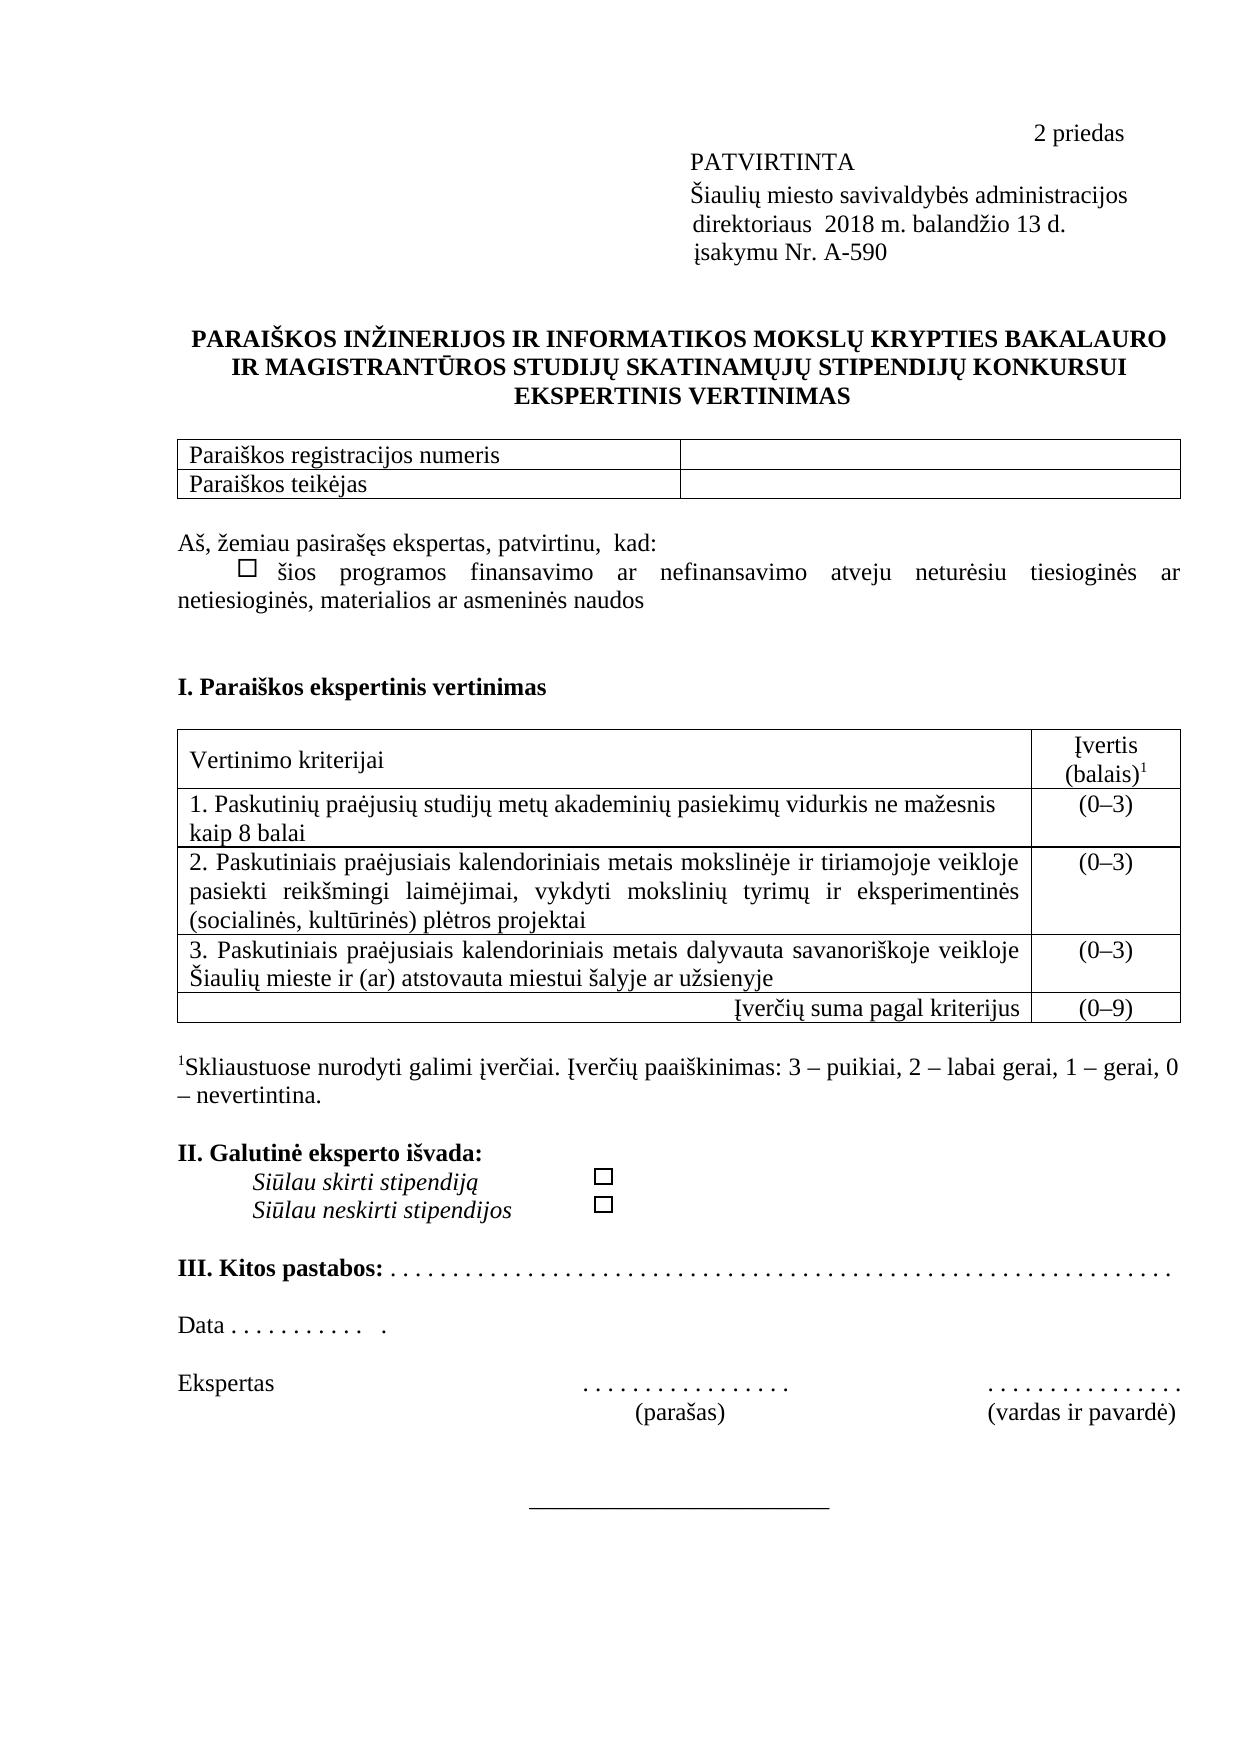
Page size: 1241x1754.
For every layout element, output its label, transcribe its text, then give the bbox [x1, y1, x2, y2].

table_cell (0–9) [1032, 993, 1180, 1022]
text Šiaulių miesto savivaldybės administracijos [177, 180, 1181, 209]
table_cell (0–3) [1032, 935, 1180, 992]
text II. Galutinė eksperto išvada: [177, 1138, 1181, 1167]
text šios programos finansavimo ar nefinansavimo atveju neturėsiu tiesioginės ar netiesioginės, materialios ar asmeninės naudos [177, 557, 1181, 614]
text Data . . . . . . . . . . . . [177, 1311, 1181, 1339]
table_header [681, 440, 1180, 468]
table_cell 2. Paskutiniais praėjusiais kalendoriniais metais mokslinėje ir tiriamojoje veikloje pasiekti reikšmingi laimėjimai, vykdyti mokslinių tyrimų ir eksperimentinės (socialinės, kultūrinės) plėtros projektai [178, 848, 1031, 934]
table_header Vertinimo kriterijai [178, 730, 1031, 788]
table_cell 1. Paskutinių praėjusių studijų metų akademinių pasiekimų vidurkis ne mažesnis kaip 8 balai [178, 789, 1031, 846]
text I. Paraiškos ekspertinis vertinimas [177, 672, 1181, 701]
text Siūlau skirti stipendiją [252, 1167, 1181, 1196]
text Paraiškos INŽINERIJOS IR INFORMATIKOS MOKSLŲ KRYPTIES BAKALAURO IR MAGISTRANTŪROS STUDIJŲ SKATINAMŲJŲ STIPENDIJŲ KONKURSUI [177, 324, 1181, 381]
table_cell (0–3) [1032, 848, 1180, 934]
text EKSPERTINIS VERTINIMAS [177, 381, 1181, 410]
table_cell 3. Paskutiniais praėjusiais kalendoriniais metais dalyvauta savanoriškoje veikloje Šiaulių mieste ir (ar) atstovauta miestui šalyje ar užsienyje [178, 935, 1031, 992]
table_cell [681, 470, 1180, 498]
text įsakymu Nr. A-590 [312, 237, 1181, 266]
text (parašas) (vardas ir pavardė) [462, 1397, 1181, 1426]
table_cell Įverčių suma pagal kriterijus [178, 993, 1031, 1022]
text Ekspertas . . . . . . . . . . . . . . . . . . . . . . . . . . . . . . . . . [177, 1368, 1181, 1397]
text ________________________ [177, 1483, 1181, 1512]
text III. Kitos pastabos: . . . . . . . . . . . . . . . . . . . . . . . . . . . . . . . . . . . . . . . . . . . . . . . . . . . . . . . . . . . . . . . [177, 1253, 1181, 1282]
text Aš, žemiau pasirašęs ekspertas, patvirtinu, kad: [177, 528, 1181, 557]
text PATVIRTINTA [177, 147, 1181, 176]
table_cell (0–3) [1032, 789, 1180, 846]
text 2 priedas [177, 118, 1181, 147]
text Siūlau neskirti stipendijos [252, 1196, 1181, 1224]
text direktoriaus 2018 m. balandžio 13 d. [177, 209, 1181, 237]
text 1Skliaustuose nurodyti galimi įverčiai. Įverčių paaiškinimas: 3 – puikiai, 2 – labai gerai, 1 – gerai, 0 – nevertintina. [177, 1052, 1181, 1109]
table_header Įvertis (balais)1 [1032, 730, 1180, 788]
table_header Paraiškos registracijos numeris [178, 440, 680, 468]
table_cell Paraiškos teikėjas [178, 470, 680, 498]
